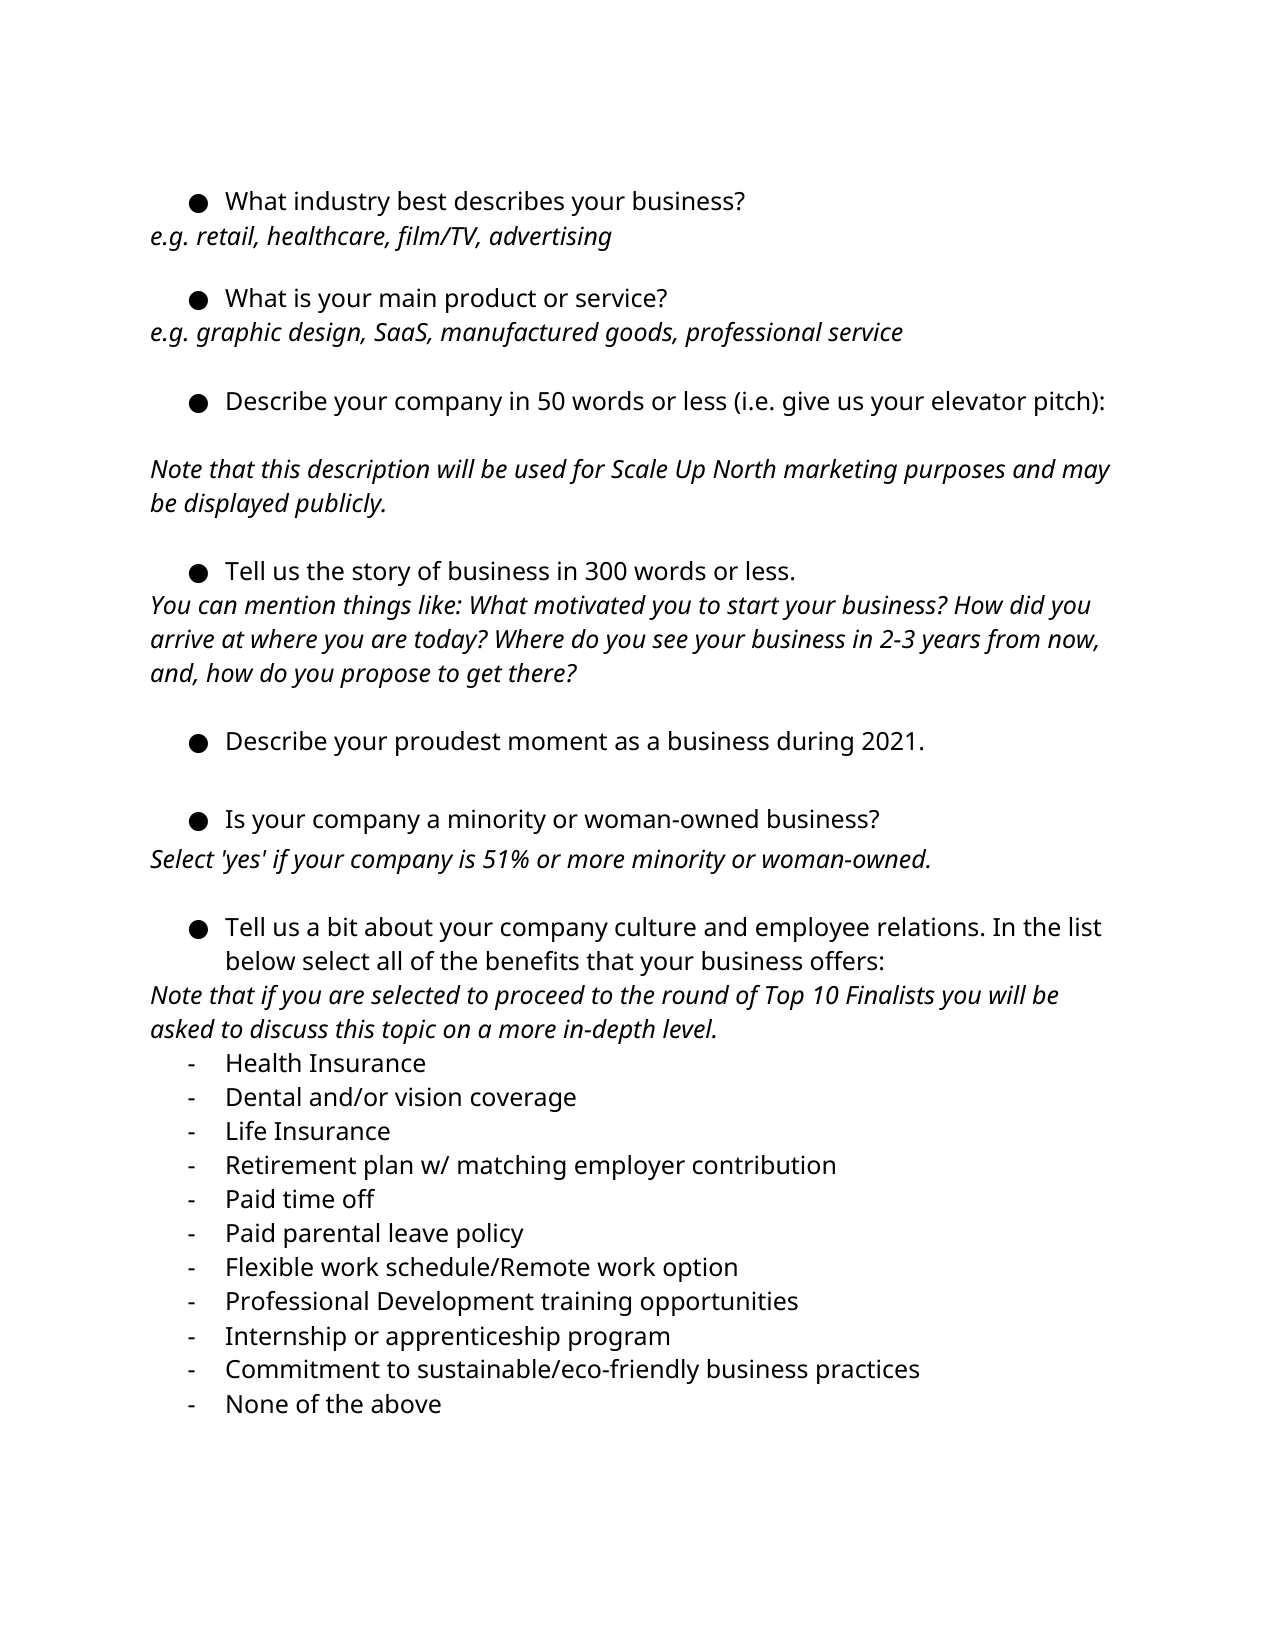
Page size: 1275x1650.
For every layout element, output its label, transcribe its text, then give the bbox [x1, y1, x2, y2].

list Describe your company in 50 words or less (i.e. give us your elevator pitch): [187, 383, 1125, 451]
list Paid time off [187, 1182, 1125, 1216]
text Note that this description will be used for Scale Up North marketing purposes and may be displayed publicly. [150, 451, 1125, 519]
list Tell us a bit about your company culture and employee relations. In the list below select all of the benefits that your business offers: [187, 909, 1125, 977]
list What is your main product or service? [187, 281, 1125, 315]
list Professional Development training opportunities [187, 1284, 1125, 1318]
list Paid parental leave policy [187, 1216, 1125, 1250]
list Life Insurance [187, 1114, 1125, 1148]
text e.g. retail, healthcare, film/TV, advertising [150, 218, 1125, 252]
text Select 'yes' if your company is 51% or more minority or woman-owned. [150, 841, 1125, 875]
list What industry best describes your business? [187, 184, 1125, 218]
text You can mention things like: What motivated you to start your business? How did you arrive at where you are today? Where do you see your business in 2-3 years from now, and, how do you propose to get there? [150, 587, 1125, 690]
list None of the above [187, 1386, 1125, 1420]
list Dental and/or vision coverage [187, 1080, 1125, 1114]
list Retirement plan w/ matching employer contribution [187, 1148, 1125, 1182]
text e.g. graphic design, SaaS, manufactured goods, professional service [150, 315, 1125, 349]
list Is your company a minority or woman-owned business? [187, 802, 1125, 836]
text Note that if you are selected to proceed to the round of Top 10 Finalists you will be asked to discuss this topic on a more in-depth level. [150, 977, 1125, 1046]
list Flexible work schedule/Remote work option [187, 1250, 1125, 1284]
list Commitment to sustainable/eco-friendly business practices [187, 1352, 1125, 1386]
list Health Insurance [187, 1046, 1125, 1080]
list Describe your proudest moment as a business during 2021. [187, 724, 1125, 758]
list Tell us the story of business in 300 words or less. [187, 553, 1125, 587]
list Internship or apprenticeship program [187, 1318, 1125, 1352]
